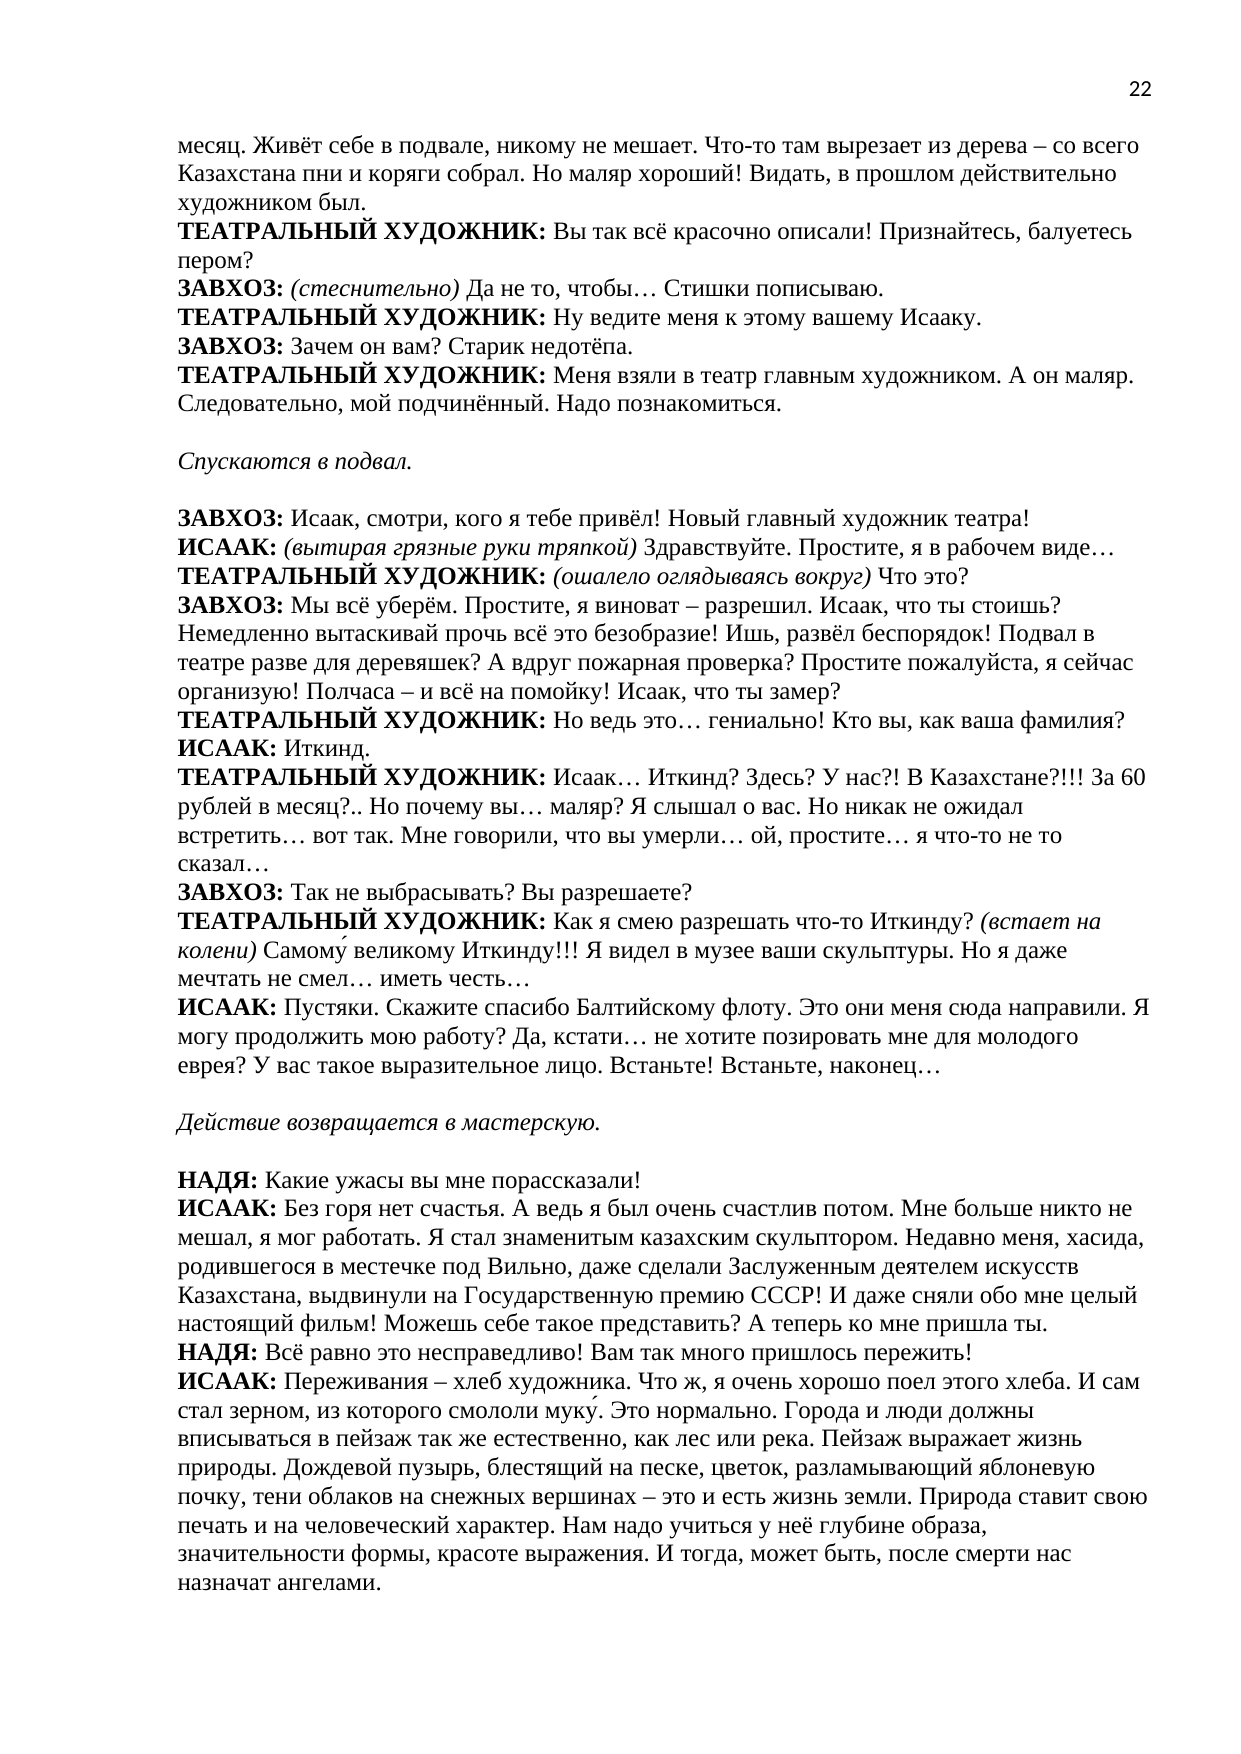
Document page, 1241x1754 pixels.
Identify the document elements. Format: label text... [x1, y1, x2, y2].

text Спускаются в подвал. [177, 446, 1152, 475]
text НАДЯ: Какие ужасы вы мне порассказали! [177, 1165, 1152, 1193]
text ИСААК: Пустяки. Скажите спасибо Балтийскому флоту. Это они меня сюда направили. Я могу продолжить мою работу? Да, кстати… не хотите позировать мне для молодого еврея? У вас такое выразительное лицо. Встаньте! Встаньте, наконец… [177, 992, 1152, 1078]
text ИСААК: Иткинд. [177, 733, 1152, 762]
text НАДЯ: Всё равно это несправедливо! Вам так много пришлось пережить! [177, 1337, 1152, 1366]
text ТЕАТРАЛЬНЫЙ ХУДОЖНИК: Меня взяли в театр главным художником. А он маляр. Следовательно, мой подчинённый. Надо познакомиться. [177, 360, 1152, 417]
text ЗАВХОЗ: Исаак, смотри, кого я тебе привёл! Новый главный художник театра! [177, 503, 1152, 532]
text ЗАВХОЗ: (стеснительно) Да не то, чтобы… Стишки пописываю. [177, 273, 1152, 302]
text Действие возвращается в мастерскую. [177, 1107, 1152, 1136]
text ТЕАТРАЛЬНЫЙ ХУДОЖНИК: Но ведь это… гениально! Кто вы, как ваша фамилия? [177, 705, 1152, 733]
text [177, 130, 1152, 216]
text ТЕАТРАЛЬНЫЙ ХУДОЖНИК: (ошалело оглядываясь вокруг) Что это? [177, 561, 1152, 590]
text ЗАВХОЗ: Мы всё уберём. Простите, я виноват – разрешил. Исаак, что ты стоишь? Немедленно вытаскивай прочь всё это безобразие! Ишь, развёл беспорядок! Подвал в театре разве для деревяшек? А вдруг пожарная проверка? Простите пожалуйста, я сейчас организую! Полчаса – и всё на помойку! Исаак, что ты замер? [177, 590, 1152, 705]
text ТЕАТРАЛЬНЫЙ ХУДОЖНИК: Как я смею разрешать что-то Иткинду? (встает на колени) Самому́ великому Иткинду!!! Я видел в музее ваши скульптуры. Но я даже мечтать не смел… иметь честь… [177, 906, 1152, 992]
text ИСААК: Без горя нет счастья. А ведь я был очень счастлив потом. Мне больше никто не мешал, я мог работать. Я стал знаменитым казахским скульптором. Недавно меня, хасида, родившегося в местечке под Вильно, даже сделали Заслуженным деятелем искусств Казахстана, выдвинули на Государственную премию СССР! И даже сняли обо мне целый настоящий фильм! Можешь себе такое представить? А теперь ко мне пришла ты. [177, 1193, 1152, 1337]
text ЗАВХОЗ: Так не выбрасывать? Вы разрешаете? [177, 877, 1152, 906]
text ТЕАТРАЛЬНЫЙ ХУДОЖНИК: Ну ведите меня к этому вашему Исааку. [177, 302, 1152, 331]
text ТЕАТРАЛЬНЫЙ ХУДОЖНИК: Вы так всё красочно описали! Признайтесь, балуетесь пером? [177, 216, 1152, 273]
text ИСААК: Переживания – хлеб художника. Что ж, я очень хорошо поел этого хлеба. И сам стал зерном, из которого смололи муку́. Это нормально. Города и люди должны вписываться в пейзаж так же естественно, как лес или река. Пейзаж выражает жизнь природы. Дождевой пузырь, блестящий на песке, цветок, разламывающий яблоневую почку, тени облаков на снежных вершинах – это и есть жизнь земли. Природа ставит свою печать и на человеческий характер. Нам надо учиться у неё глубине образа, значительности формы, красоте выражения. И тогда, может быть, после смерти нас назначат ангелами. [177, 1366, 1152, 1596]
text ЗАВХОЗ: Зачем он вам? Старик недотёпа. [177, 331, 1152, 360]
text ТЕАТРАЛЬНЫЙ ХУДОЖНИК: Исаак… Иткинд? Здесь? У нас?! В Казахстане?!!! За 60 рублей в месяц?.. Но почему вы… маляр? Я слышал о вас. Но никак не ожидал встретить… вот так. Мне говорили, что вы умерли… ой, простите… я что-то не то сказал… [177, 762, 1152, 877]
text ИСААК: (вытирая грязные руки тряпкой) Здравствуйте. Простите, я в рабочем виде… [177, 532, 1152, 561]
